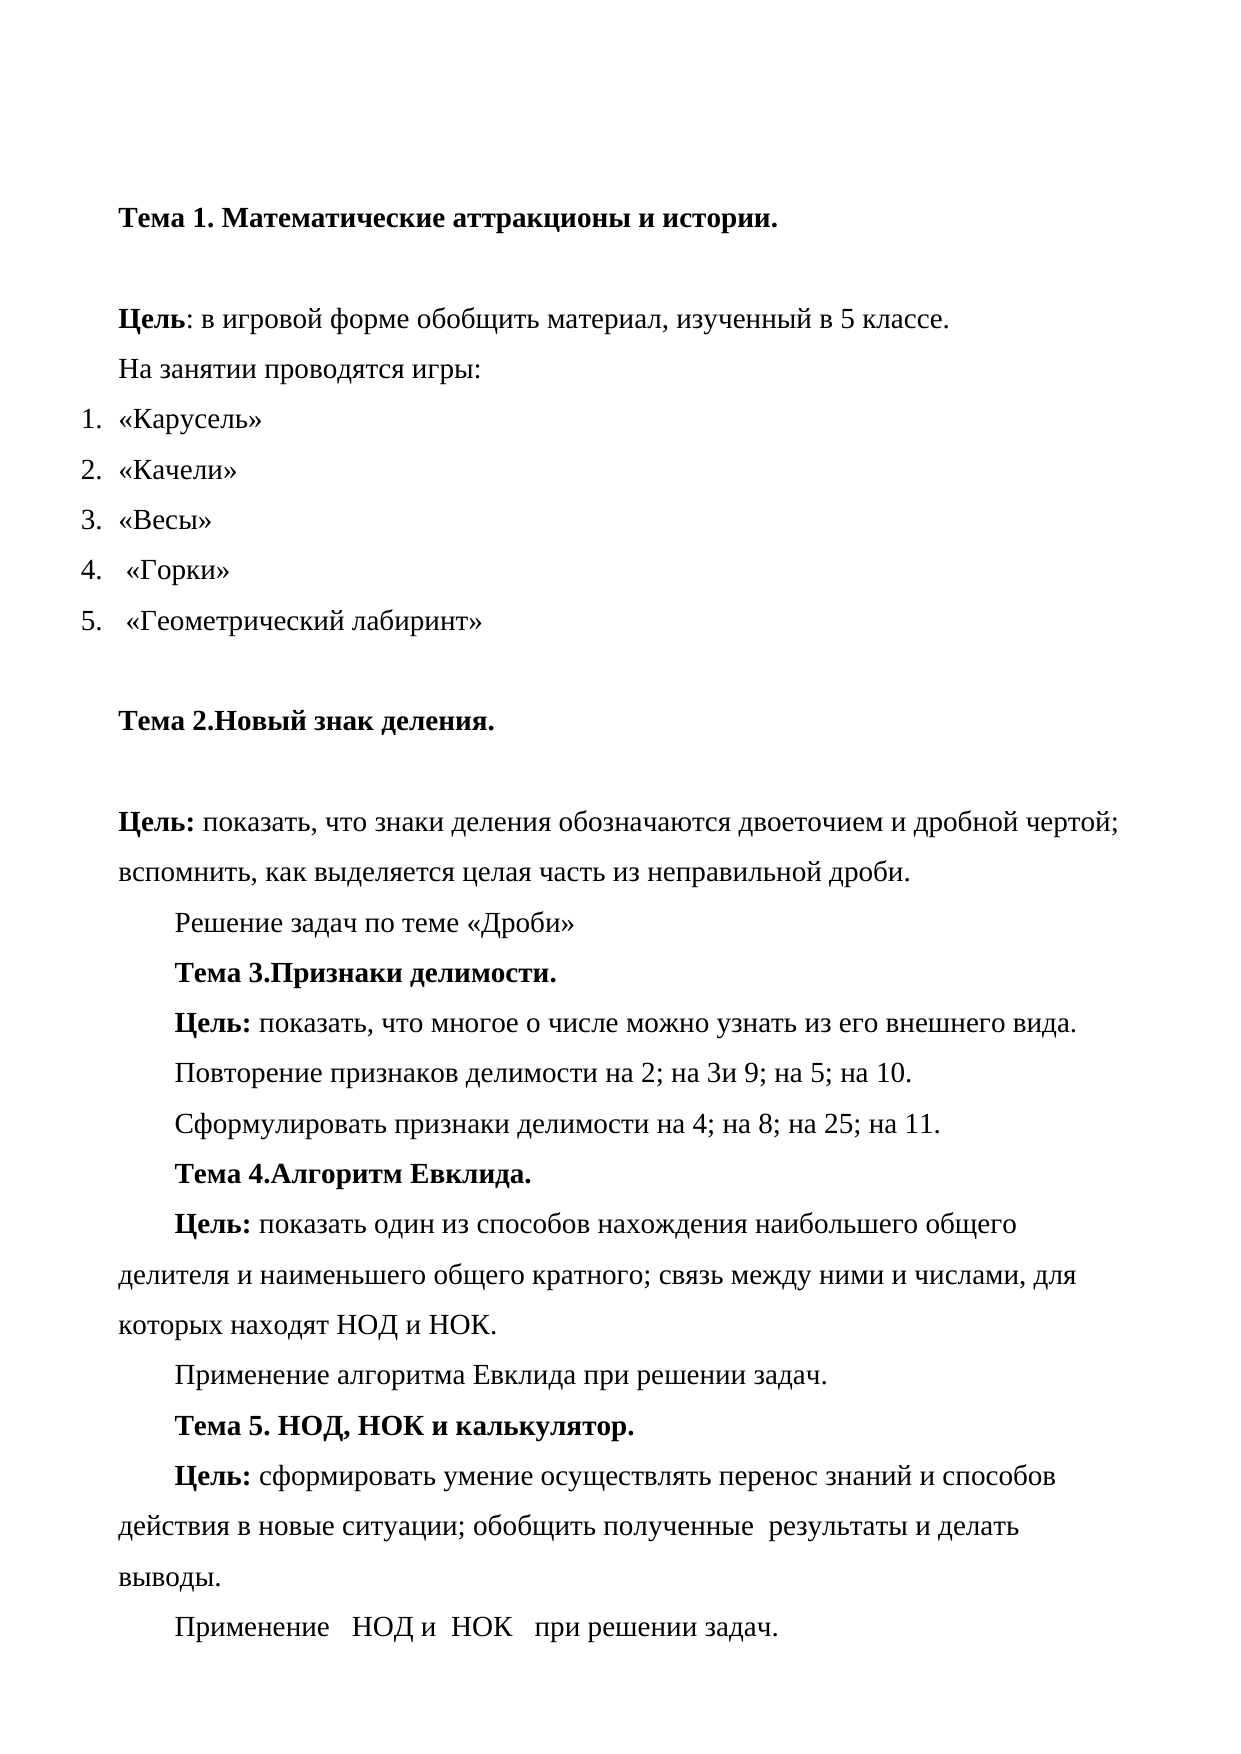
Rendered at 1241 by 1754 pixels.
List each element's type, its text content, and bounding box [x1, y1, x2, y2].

text Цель: показать, что многое о числе можно узнать из его внешнего вида. [118, 1005, 1122, 1039]
list «Горки» [81, 552, 1122, 586]
list «Качели» [81, 452, 1122, 485]
text Цель: показать один из способов нахождения наибольшего общего делителя и наименьшего общего кратного; связь между ними и числами, для которых находят НОД и НОК. [118, 1207, 1122, 1341]
text Применение алгоритма Евклида при решении задач. [118, 1357, 1122, 1391]
text Тема 3.Признаки делимости. [118, 955, 1122, 988]
list «Геометрический лабиринт» [81, 603, 1122, 636]
text Тема 4.Алгоритм Евклида. [118, 1156, 1122, 1190]
text Сформулировать признаки делимости на 4; на 8; на 25; на 11. [118, 1106, 1122, 1139]
text Тема 5. НОД, НОК и калькулятор. [118, 1408, 1122, 1441]
text Цель: показать, что знаки деления обозначаются двоеточием и дробной чертой; вспомнить, как выделяется целая часть из неправильной дроби. [118, 804, 1122, 888]
text Решение задач по теме «Дроби» [118, 905, 1122, 938]
text Повторение признаков делимости на 2; на 3и 9; на 5; на 10. [118, 1056, 1122, 1089]
list «Карусель» [81, 402, 1122, 435]
text Тема 1. Математические аттракционы и истории. [118, 200, 1122, 234]
list «Весы» [81, 502, 1122, 536]
text Цель: в игровой форме обобщить материал, изученный в 5 классе. [118, 301, 1122, 334]
text Тема 2.Новый знак деления. [118, 703, 1122, 737]
text Применение НОД и НОК при решении задач. [118, 1609, 1122, 1643]
text Цель: сформировать умение осуществлять перенос знаний и способов действия в новые ситуации; обобщить полученные результаты и делать выводы. [118, 1458, 1122, 1592]
text На занятии проводятся игры: [118, 351, 1122, 385]
